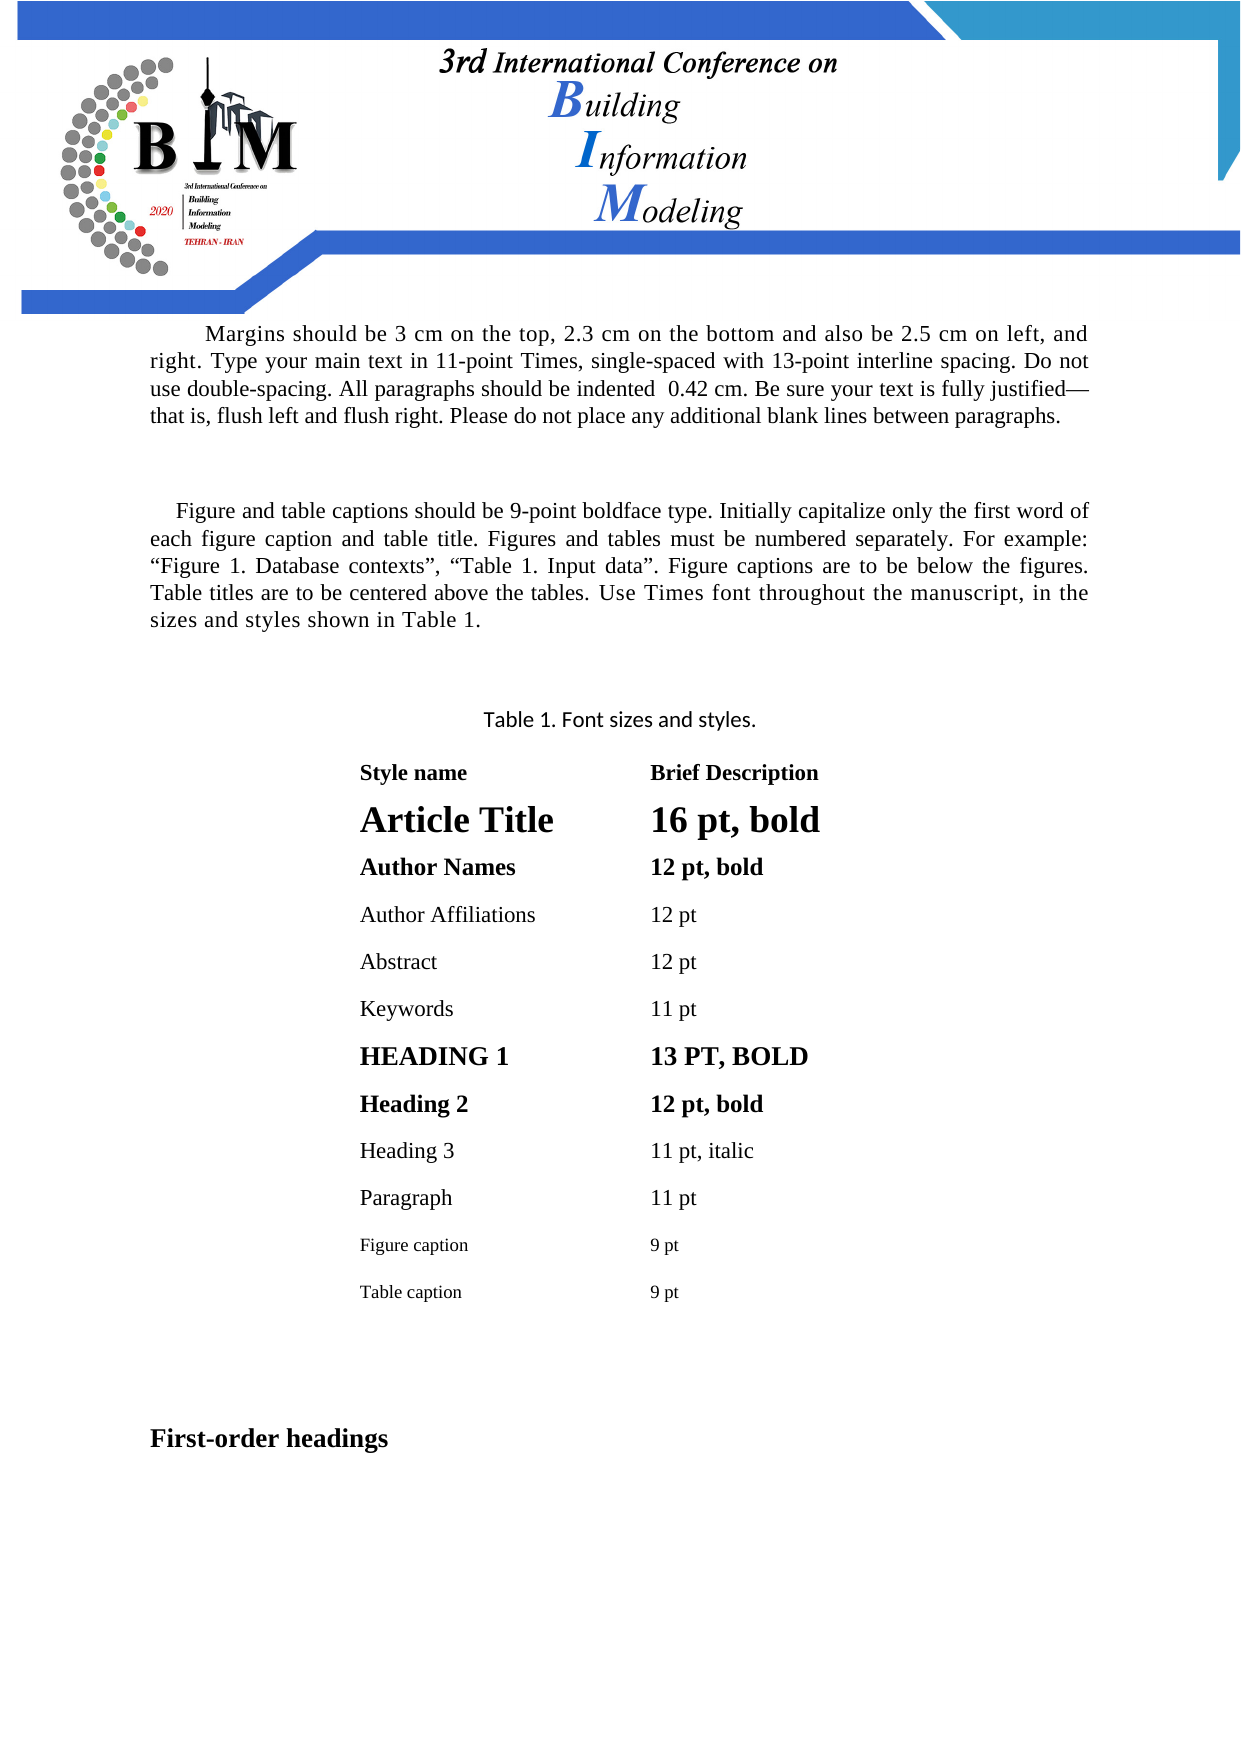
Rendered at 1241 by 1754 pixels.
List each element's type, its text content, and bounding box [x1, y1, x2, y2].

table_header Style name [348, 750, 639, 798]
table_cell 16 pt, bold [639, 798, 892, 845]
table_cell 12 pt, bold [639, 1081, 892, 1129]
table_cell Article Title [348, 798, 639, 845]
table_cell 11 pt [639, 1176, 892, 1223]
table_cell Author Affiliations [348, 892, 639, 939]
table_cell HEADING 1 [348, 1034, 639, 1081]
table_cell 11 pt [639, 987, 892, 1034]
table_cell 12 pt [639, 940, 892, 987]
table_cell Table caption [348, 1271, 639, 1318]
table_cell Abstract [348, 940, 639, 987]
table_cell Paragraph [348, 1176, 639, 1223]
table_cell Author Names [348, 845, 639, 892]
table_cell 13 PT, BOLD [639, 1034, 892, 1081]
picture [0, 1, 1241, 321]
table_cell 12 pt [639, 892, 892, 939]
table_cell Heading 3 [348, 1129, 639, 1176]
table_cell Heading 2 [348, 1081, 639, 1129]
table_cell 9 pt [639, 1271, 892, 1318]
table_cell 12 pt, bold [639, 845, 892, 892]
text Figure and table captions should be 9-point boldface type. Initially capitalize only the first word of each figure caption and table title. Figures and tables must be numbered separately. For example: “Figure 1. Database contexts”, “Table 1. Input data”. Figure captions are to be below the figures. Table titles are to be centered above the tables. Use Times font throughout the manuscript, in the sizes and styles shown in Table 1. [150, 497, 1090, 633]
table_cell 9 pt [639, 1223, 892, 1271]
text First-order headings [150, 1426, 1090, 1453]
text Margins should be 3 cm on the top, 2.3 cm on the bottom and also be 2.5 cm on left, and right. Type your main text in 11-point Times, single-spaced with 13-point interline spacing. Do not use double-spacing. All paragraphs should be indented 0.42 cm. Be sure your text is fully justified—that is, flush left and flush right. Please do not place any additional blank lines between paragraphs. [150, 233, 1090, 428]
text Table 1. Font sizes and styles. [150, 706, 1090, 734]
table_cell 11 pt, italic [639, 1129, 892, 1176]
table_header Brief Description [639, 750, 892, 798]
table_cell Figure caption [348, 1223, 639, 1271]
table_cell Keywords [348, 987, 639, 1034]
